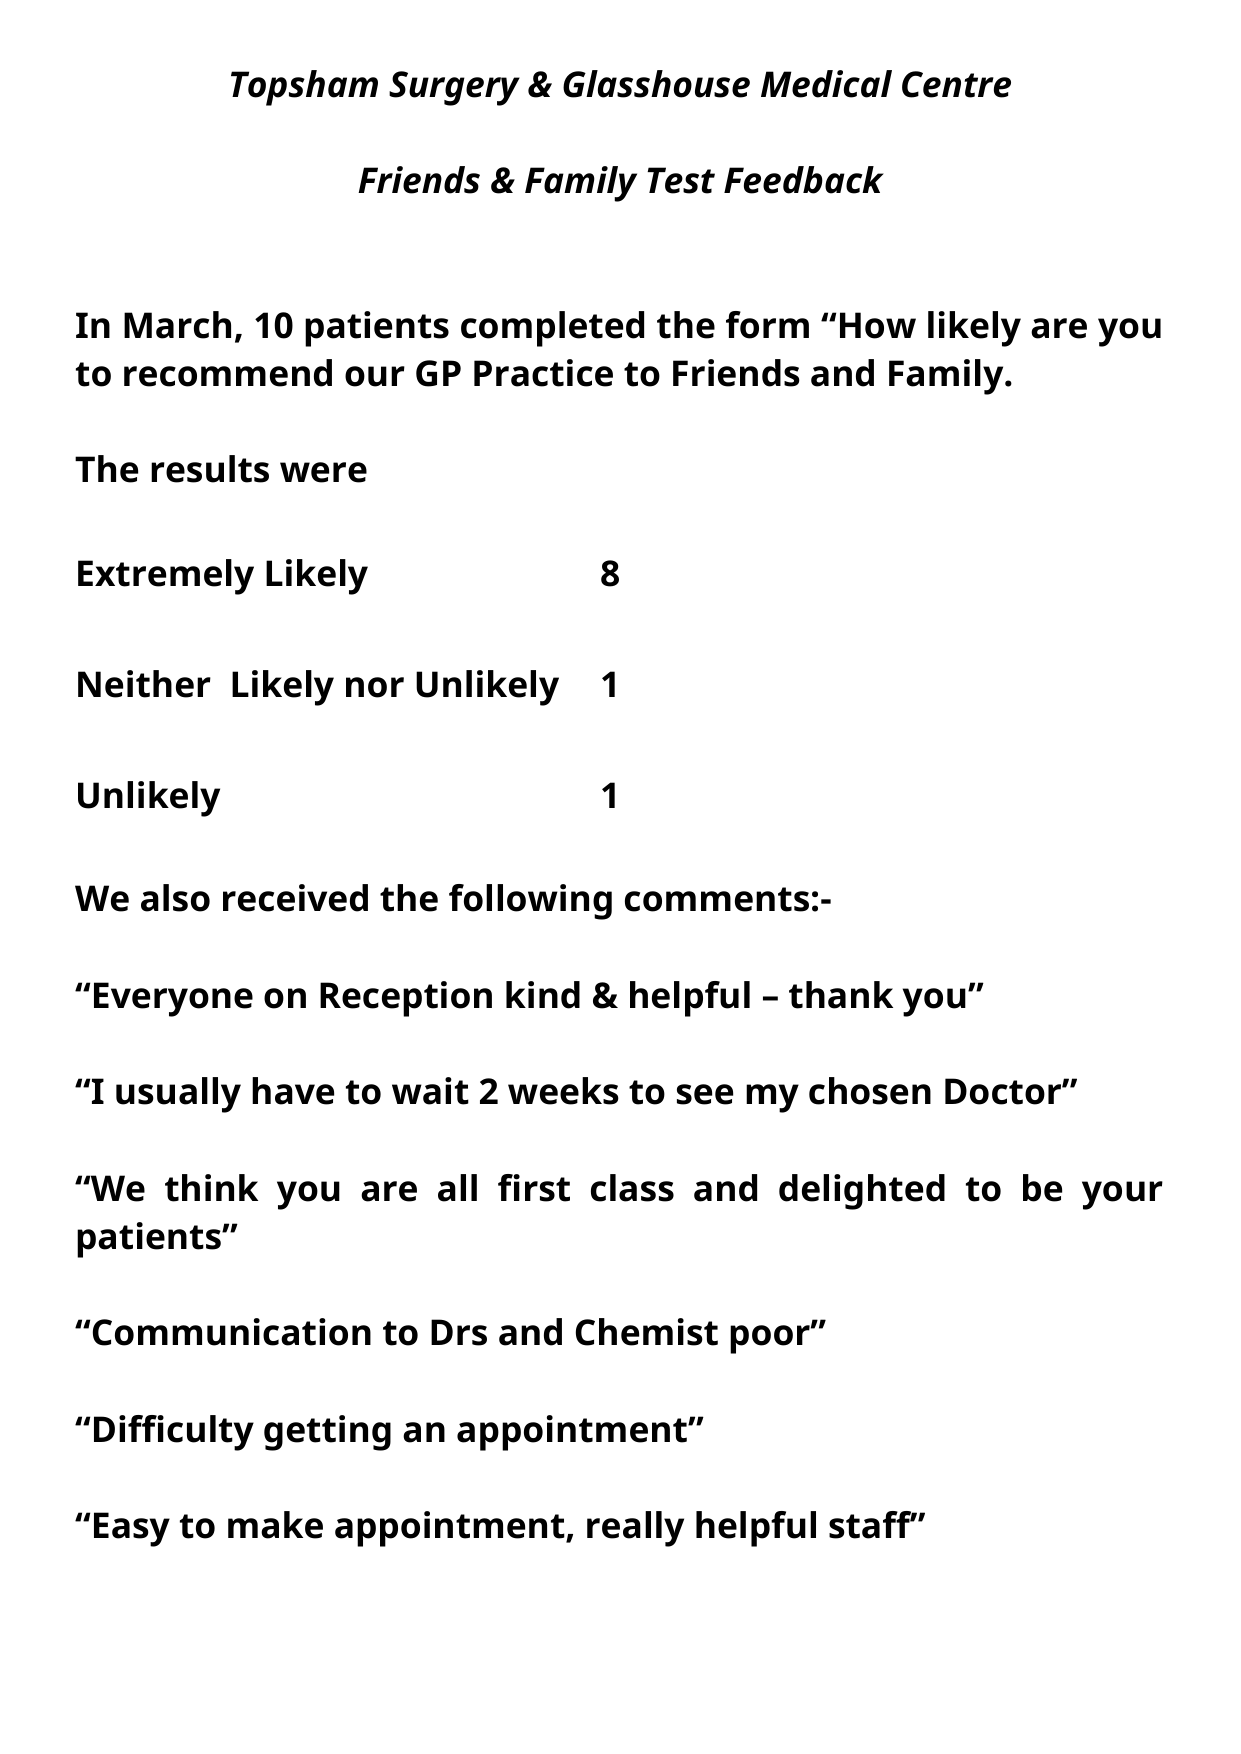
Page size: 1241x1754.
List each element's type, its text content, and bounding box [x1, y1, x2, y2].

text The results were [75, 445, 1165, 493]
text Topsham Surgery & Glasshouse Medical Centre [75, 59, 1165, 107]
text Friends & Family Test Feedback [75, 156, 1165, 204]
text “Easy to make appointment, really helpful staff” [75, 1501, 1165, 1549]
text We also received the following comments:- [75, 874, 1165, 922]
text Unlikely 1 [75, 770, 1165, 818]
text Neither Likely nor Unlikely 1 [75, 659, 1165, 708]
text In March, 10 patients completed the form “How likely are you to recommend our GP Practice to Friends and Family. [75, 300, 1165, 397]
text “Everyone on Reception kind & helpful – thank you” [75, 970, 1165, 1018]
text Extremely Likely 8 [75, 548, 1165, 597]
text “Communication to Drs and Chemist poor” [75, 1308, 1165, 1356]
text “I usually have to wait 2 weeks to see my chosen Doctor” [75, 1067, 1165, 1115]
text “Difficulty getting an appointment” [75, 1404, 1165, 1453]
text “We think you are all first class and delighted to be your patients” [75, 1163, 1165, 1260]
